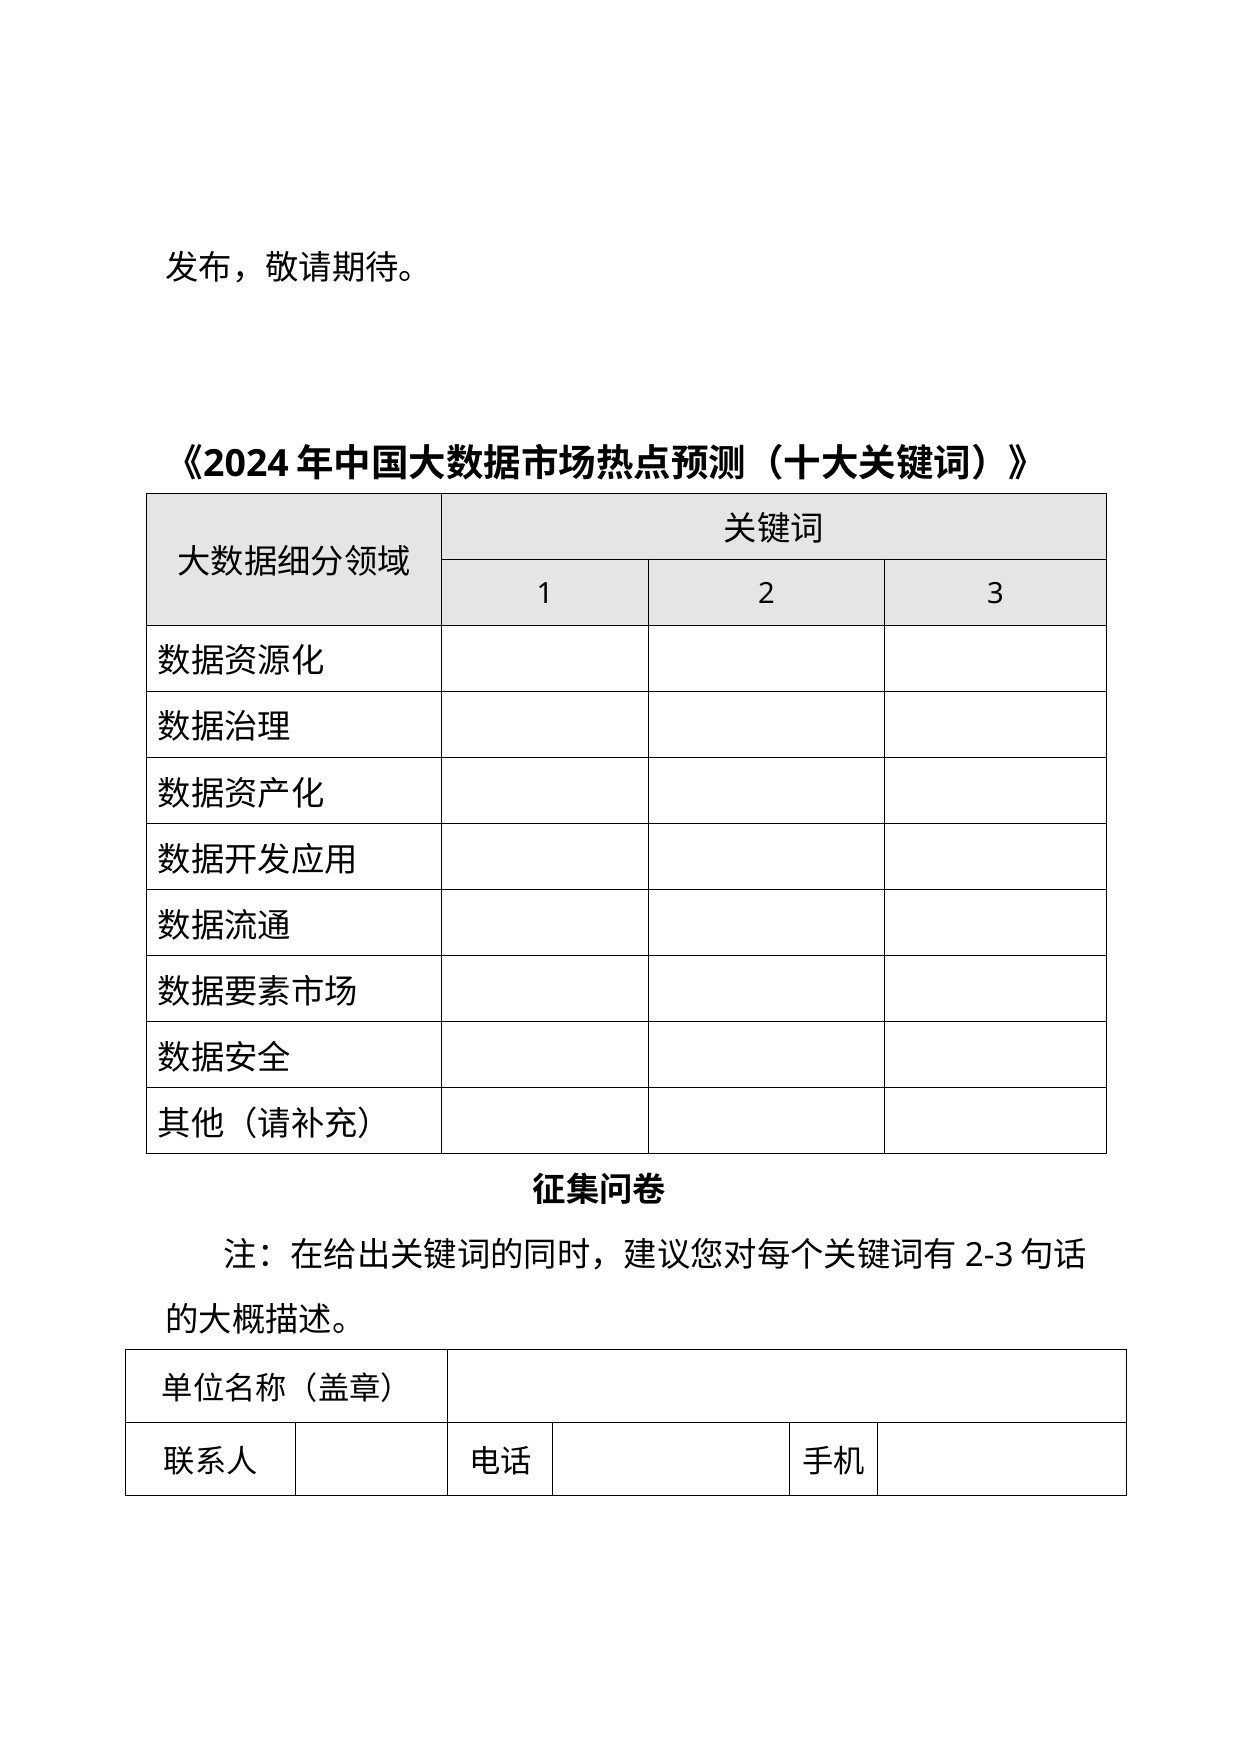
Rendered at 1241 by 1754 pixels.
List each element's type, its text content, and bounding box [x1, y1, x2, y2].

table_cell [649, 824, 884, 889]
table_cell [442, 758, 648, 823]
table_cell [442, 956, 648, 1021]
table_cell 数据治理 [147, 692, 441, 757]
table_header 大数据细分领域 [147, 494, 441, 625]
table_cell [649, 956, 884, 1021]
table_cell [649, 1022, 884, 1087]
table_cell [885, 890, 1106, 955]
table_cell [885, 1022, 1106, 1087]
table_cell [885, 1088, 1106, 1153]
table_cell [649, 890, 884, 955]
table_cell [885, 626, 1106, 691]
table_cell [553, 1423, 789, 1495]
table_header 关键词 [442, 494, 1106, 559]
table_cell 数据流通 [147, 890, 441, 955]
table_cell [442, 692, 648, 757]
table_cell 2 [649, 560, 884, 625]
table_cell [442, 824, 648, 889]
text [165, 233, 1087, 298]
table_header [448, 1350, 1126, 1422]
table_cell 数据开发应用 [147, 824, 441, 889]
table_cell 手机 [790, 1423, 877, 1495]
table_cell [885, 824, 1106, 889]
table_cell [649, 692, 884, 757]
text 《2024年中国大数据市场热点预测（十大关键词）》 [165, 428, 1087, 493]
table_cell [649, 1088, 884, 1153]
table_header 单位名称（盖章） [126, 1350, 447, 1422]
table_cell 数据资源化 [147, 626, 441, 691]
table_cell [878, 1423, 1126, 1495]
table_cell 1 [442, 560, 648, 625]
table_cell 数据资产化 [147, 758, 441, 823]
table_cell [649, 626, 884, 691]
table_cell [442, 890, 648, 955]
table_cell [885, 692, 1106, 757]
table_cell [296, 1423, 447, 1495]
table_cell [649, 758, 884, 823]
table_cell [885, 758, 1106, 823]
table_cell 其他（请补充） [147, 1088, 441, 1153]
table_cell 数据安全 [147, 1022, 441, 1087]
table_cell [885, 956, 1106, 1021]
text 征集问卷 [165, 1154, 1087, 1219]
text 注：在给出关键词的同时，建议您对每个关键词有2-3句话的大概描述。 [165, 1219, 1087, 1349]
table_cell [442, 1022, 648, 1087]
table_cell [442, 626, 648, 691]
table_cell 联系人 [126, 1423, 295, 1495]
table_cell 3 [885, 560, 1106, 625]
table_cell 电话 [448, 1423, 552, 1495]
table_cell [442, 1088, 648, 1153]
table_cell 数据要素市场 [147, 956, 441, 1021]
